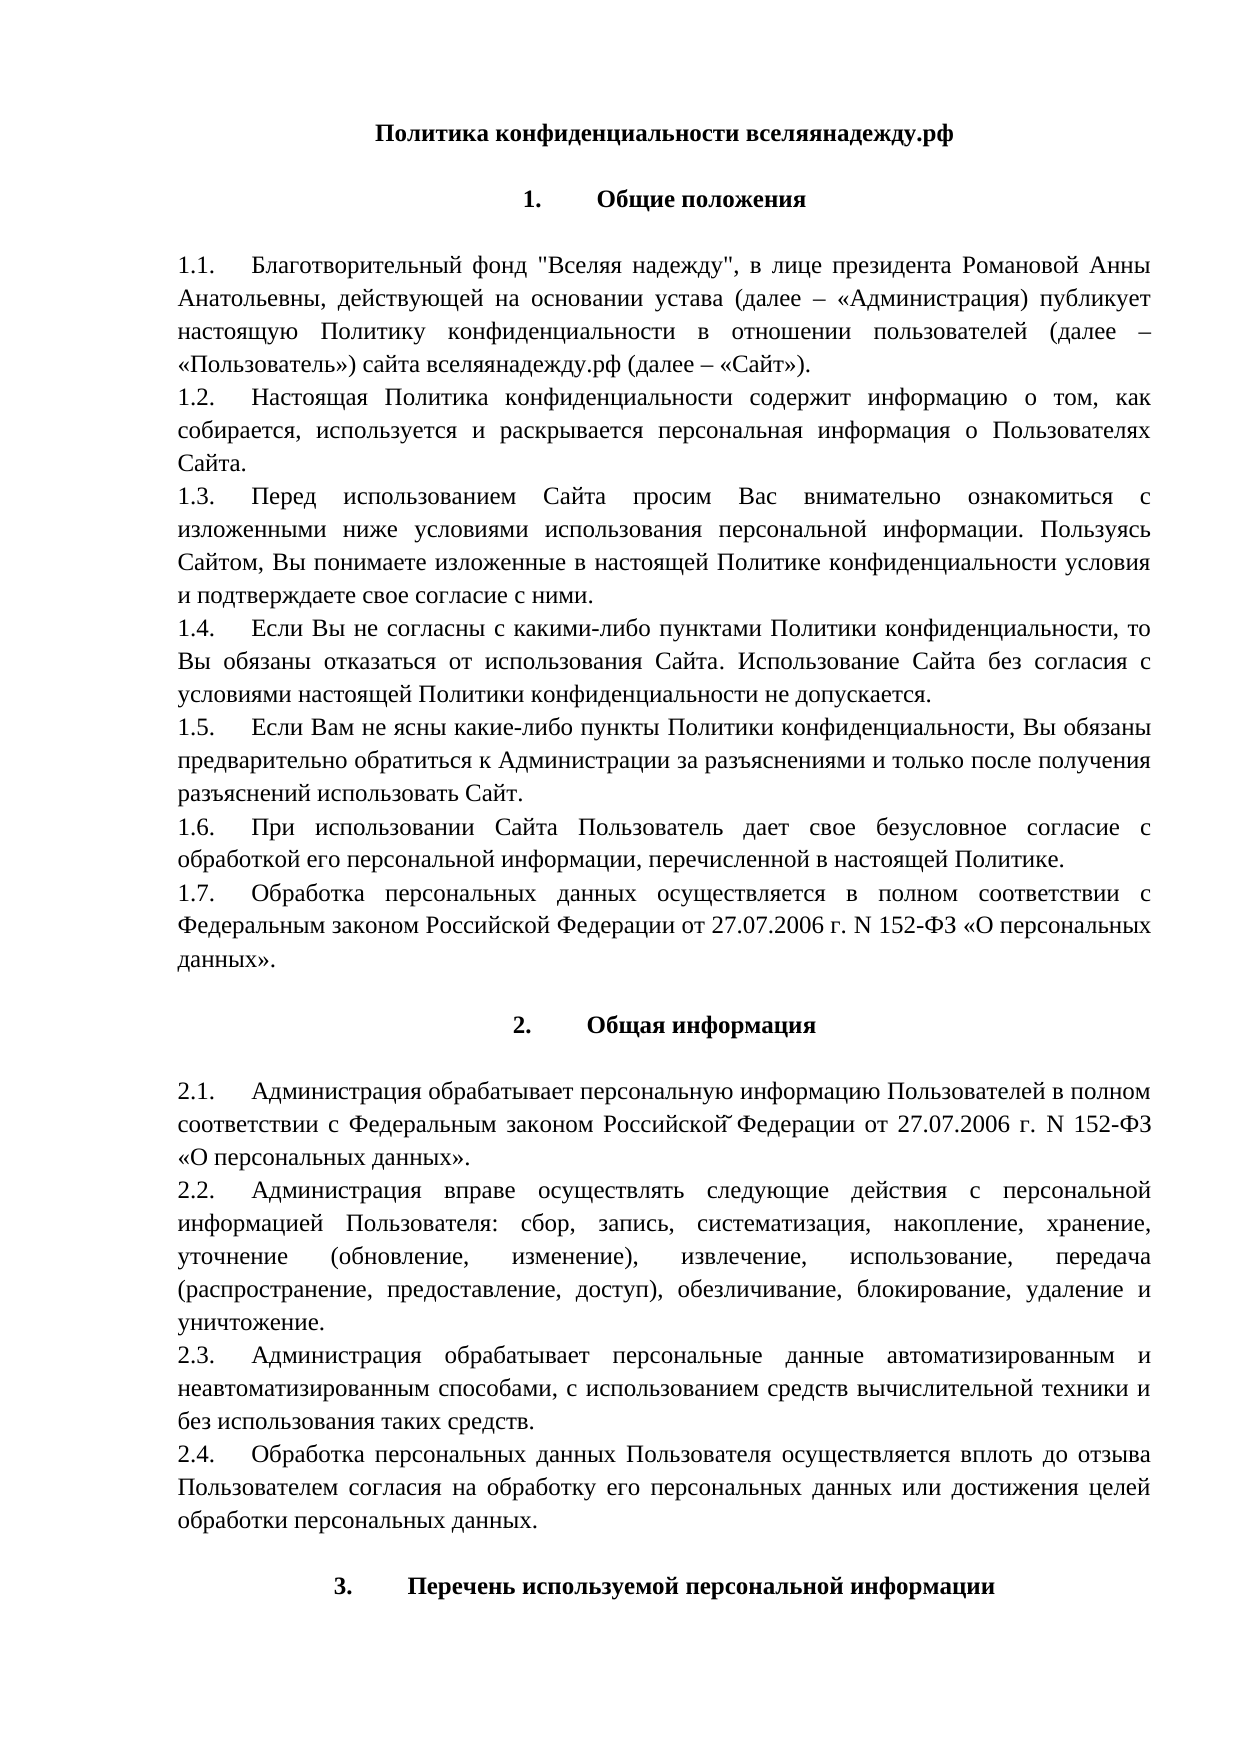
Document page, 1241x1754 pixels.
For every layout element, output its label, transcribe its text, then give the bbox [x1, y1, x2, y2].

list Общие положения [177, 184, 1152, 213]
list Перед использованием Сайта просим Вас внимательно ознакомиться с изложенными ниже условиями использования персональной информации. Пользуясь Сайтом, Вы понимаете изложенные в настоящей Политике конфиденциальности условия и подтверждаете свое согласие с ними. [177, 481, 1152, 609]
list Перечень используемой персональной информации [177, 1571, 1152, 1600]
list Если Вы не согласны с какими-либо пунктами Политики конфиденциальности, то Вы обязаны отказаться от использования Сайта. Использование Сайта без согласия с условиями настоящей Политики конфиденциальности не допускается. [177, 613, 1152, 708]
text Политика конфиденциальности вселяянадежду.рф [177, 118, 1152, 147]
list Если Вам не ясны какие-либо пункты Политики конфиденциальности, Вы обязаны предварительно обратиться к Администрации за разъяснениями и только после получения разъяснений использовать Сайт. [177, 712, 1152, 807]
list Администрация обрабатывает персональную информацию Пользователей в полном соответствии с Федеральным законом Российской̆ Федерации от 27.07.2006 г. N 152-ФЗ «О персональных данных». [177, 1076, 1152, 1171]
list Благотворительный фонд "Вселяя надежду", в лице президента Романовой Анны Анатольевны, действующей на основании устава (далее – «Администрация) публикует настоящую Политику конфиденциальности в отношении пользователей (далее – «Пользователь») сайта вселяянадежду.рф (далее – «Сайт»). [177, 250, 1152, 378]
list Администрация обрабатывает персональные данные автоматизированным и неавтоматизированным способами, с использованием средств вычислительной техники и без использования таких средств. [177, 1340, 1152, 1435]
list Обработка персональных данных Пользователя осуществляется вплоть до отзыва Пользователем согласия на обработку его персональных данных или достижения целей обработки персональных данных. [177, 1439, 1152, 1534]
list Настоящая Политика конфиденциальности содержит информацию о том, как собирается, используется и раскрывается персональная информация о Пользователях Сайта. [177, 382, 1152, 477]
list При использовании Сайта Пользователь дает свое безусловное согласие с обработкой его персональной информации, перечисленной в настоящей Политике. [177, 812, 1152, 873]
list Обработка персональных данных осуществляется в полном соответствии с Федеральным законом Российской Федерации от 27.07.2006 г. N 152-ФЗ «О персональных данных». [177, 878, 1152, 972]
list Администрация вправе осуществлять следующие действия с персональной информацией Пользователя: сбор, запись, систематизация, накопление, хранение, уточнение (обновление, изменение), извлечение, использование, передача (распространение, предоставление, доступ), обезличивание, блокирование, удаление и уничтожение. [177, 1175, 1152, 1336]
list Общая информация [177, 1010, 1152, 1038]
